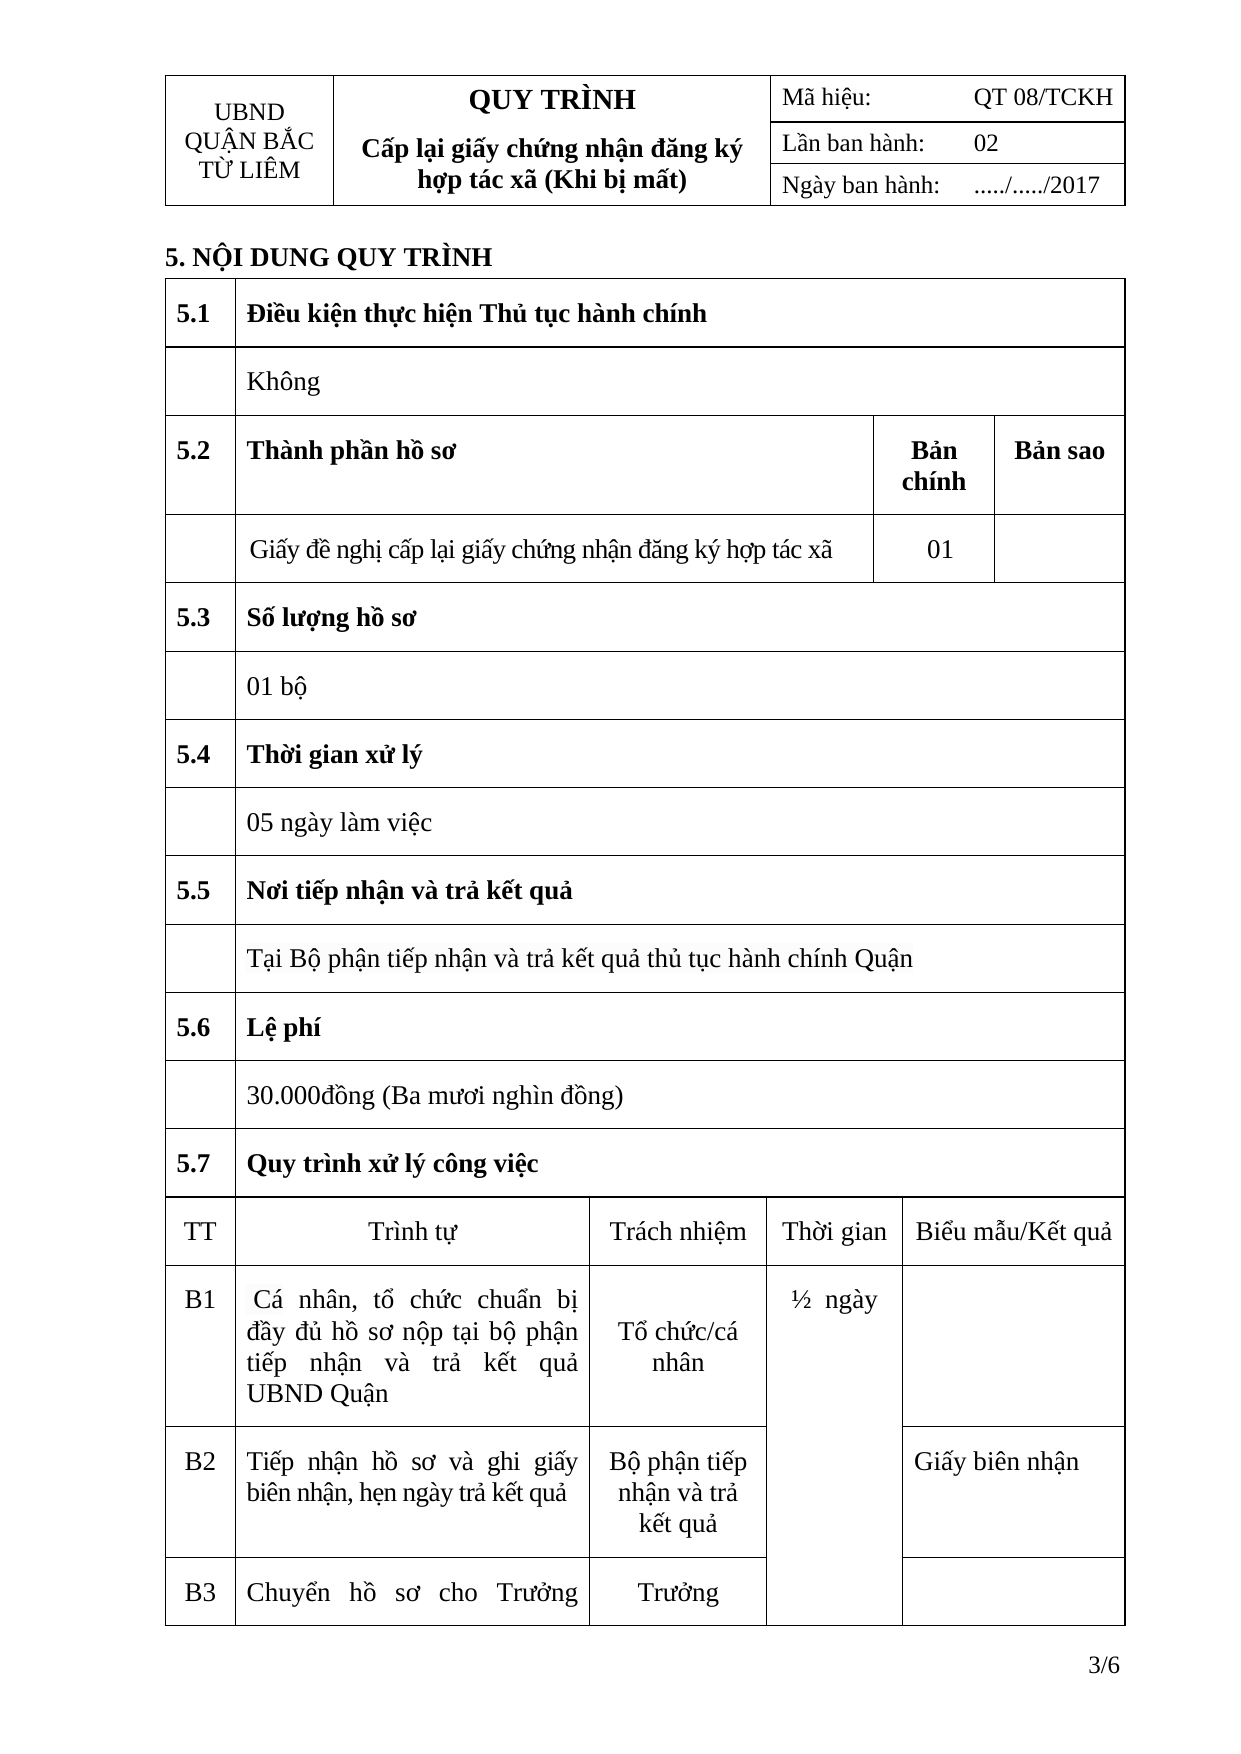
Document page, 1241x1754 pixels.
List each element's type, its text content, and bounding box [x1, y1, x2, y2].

table_cell 5.3 [166, 583, 235, 651]
table_cell 5.4 [166, 720, 235, 787]
table_cell Trưởng Phòng TC-KH [590, 1558, 766, 1625]
table_header Điều kiện thực hiện Thủ tục hành chính [236, 279, 1124, 346]
table_cell 05 ngày làm việc [236, 788, 1124, 855]
table_cell Lệ phí [236, 993, 1124, 1060]
table_cell Số lượng hồ sơ [236, 583, 1124, 651]
table_cell Trình tự [236, 1198, 589, 1264]
table_cell B2 [166, 1427, 235, 1557]
table_cell 5.2 [166, 416, 235, 514]
table_cell 01 bộ [236, 652, 1124, 719]
table_cell Bản chính [874, 416, 994, 514]
table_cell Tại Bộ phận tiếp nhận và trả kết quả thủ tục hành chính Quận [236, 925, 1124, 992]
table_cell [903, 1266, 1124, 1426]
table_cell [166, 1061, 235, 1128]
table_cell Tổ chức/cá nhân [590, 1266, 766, 1426]
table_cell Bộ phận tiếp nhận và trả kết quả [590, 1427, 766, 1557]
table_cell 5.7 [166, 1129, 235, 1196]
table_cell Giấy biên nhận [903, 1427, 1124, 1557]
table_cell 5.6 [166, 993, 235, 1060]
table_cell 5.5 [166, 856, 235, 923]
table_cell Tiếp nhận hồ sơ và ghi giấy biên nhận, hẹn ngày trả kết quả [236, 1427, 589, 1557]
table_cell [166, 348, 235, 415]
table_cell Không [236, 348, 1124, 415]
table_cell Quy trình xử lý công việc [236, 1129, 1124, 1196]
table_cell Biểu mẫu/Kết quả [903, 1198, 1124, 1264]
table_cell Thành phần hồ sơ [236, 416, 873, 514]
table_cell Thời gian xử lý [236, 720, 1124, 787]
table_cell TT [166, 1198, 235, 1264]
text 5. NỘI DUNG QUY TRÌNH [165, 241, 1120, 272]
table_cell [903, 1558, 1124, 1625]
table_cell Bản sao [995, 416, 1124, 514]
table_cell B3 [166, 1558, 235, 1625]
table_cell Giấy đề nghị cấp lại giấy chứng nhận đăng ký hợp tác xã [236, 515, 873, 582]
table_cell B1 [166, 1266, 235, 1426]
table_cell [166, 652, 235, 719]
table_header 5.1 [166, 279, 235, 346]
table_cell Cá nhân, tổ chức chuẩn bị đầy đủ hồ sơ nộp tại bộ phận tiếp nhận và trả kết quả UBND Quận [236, 1266, 589, 1426]
table_cell [166, 925, 235, 992]
table_cell Thời gian [767, 1198, 902, 1264]
table_cell Nơi tiếp nhận và trả kết quả [236, 856, 1124, 923]
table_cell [236, 1558, 589, 1625]
table_cell 30.000đồng (Ba mươi nghìn đồng) [236, 1061, 1124, 1128]
table_cell ½ ngày [767, 1266, 902, 1625]
table_cell [995, 515, 1124, 582]
table_cell 01 [874, 515, 994, 582]
table_cell [166, 515, 235, 582]
table_cell [166, 788, 235, 855]
table_cell Trách nhiệm [590, 1198, 766, 1264]
